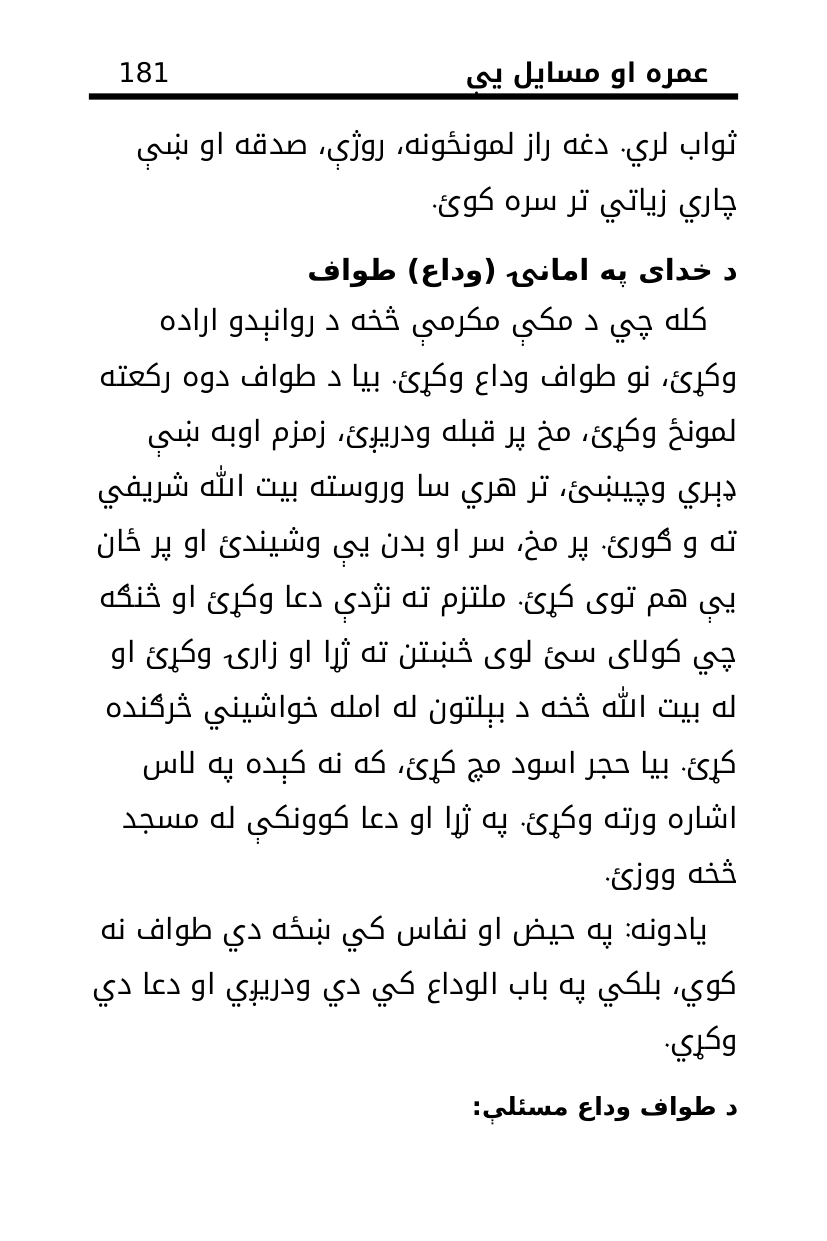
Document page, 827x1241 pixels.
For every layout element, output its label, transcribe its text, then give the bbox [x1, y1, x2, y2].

text د خداى په امانۍ (وداع) طواف [89, 253, 738, 287]
text كله چي د مكې مكرمې څخه د روانېدو اراده وكړئ، نو طواف وداع وكړئ. بيا د طواف دوه ركعته لمونځ وكړئ، مخ پر قبله ودريږئ، زمزم اوبه ښې ډېري وچيښئ، تر هري سا وروسته بيت الله شريفي ته و ګورئ. پر مخ، سر او بدن يې وشيندئ او پر ځان يې هم توى كړئ. ملتزم ته نژدې دعا وكړئ او څنګه چي كولاى سئ لوى څښتن ته ژړا او زارۍ وكړئ او له بيت الله څخه د بېلتون له امله خواشيني څرګنده كړئ. بيا حجر اسود مچ کړئ، که نه کېده په لاس اشاره ورته وکړئ. په ژړا او دعا کوونکې له مسجد څخه ووزئ. [89, 293, 738, 902]
text يادونه: په حيض او نفاس کي ښځه دي طواف نه كوي، بلكي په باب الوداع كي دي ودريږي او دعا دي وكړي. [89, 902, 738, 1068]
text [89, 117, 738, 228]
text د طواف وداع مسئلې: [89, 1093, 738, 1122]
